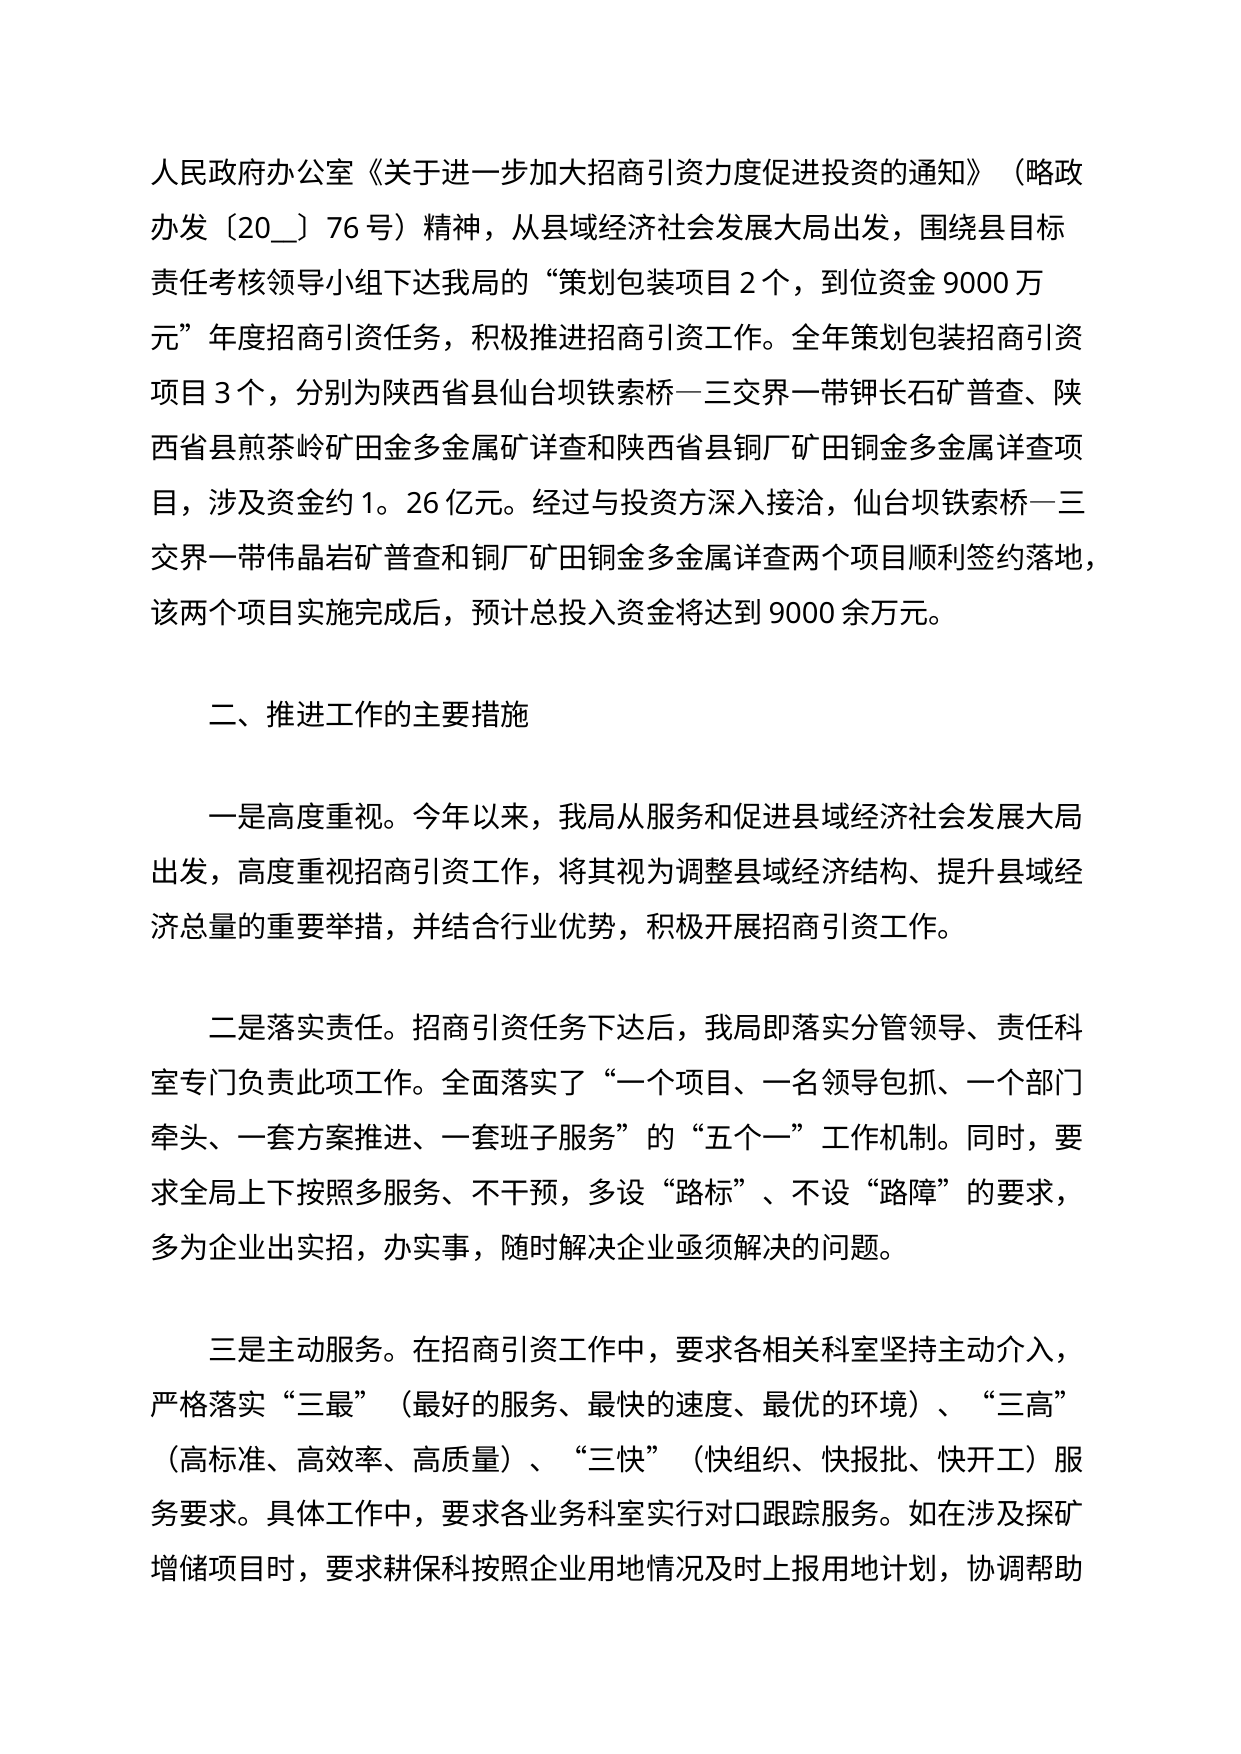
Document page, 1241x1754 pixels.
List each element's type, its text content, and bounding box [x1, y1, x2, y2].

text 二、推进工作的主要措施 [150, 692, 1090, 734]
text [150, 1326, 1090, 1588]
text 二是落实责任。招商引资任务下达后，我局即落实分管领导、责任科室专门负责此项工作。全面落实了“一个项目、一名领导包抓、一个部门牵头、一套方案推进、一套班子服务”的“五个一”工作机制。同时，要求全局上下按照多服务、不干预，多设“路标”、不设“路障”的要求，多为企业出实招，办实事，随时解决企业亟须解决的问题。 [150, 1005, 1090, 1267]
text 一是高度重视。今年以来，我局从服务和促进县域经济社会发展大局出发，高度重视招商引资工作，将其视为调整县域经济结构、提升县域经济总量的重要举措，并结合行业优势，积极开展招商引资工作。 [150, 793, 1090, 945]
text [150, 150, 1090, 632]
